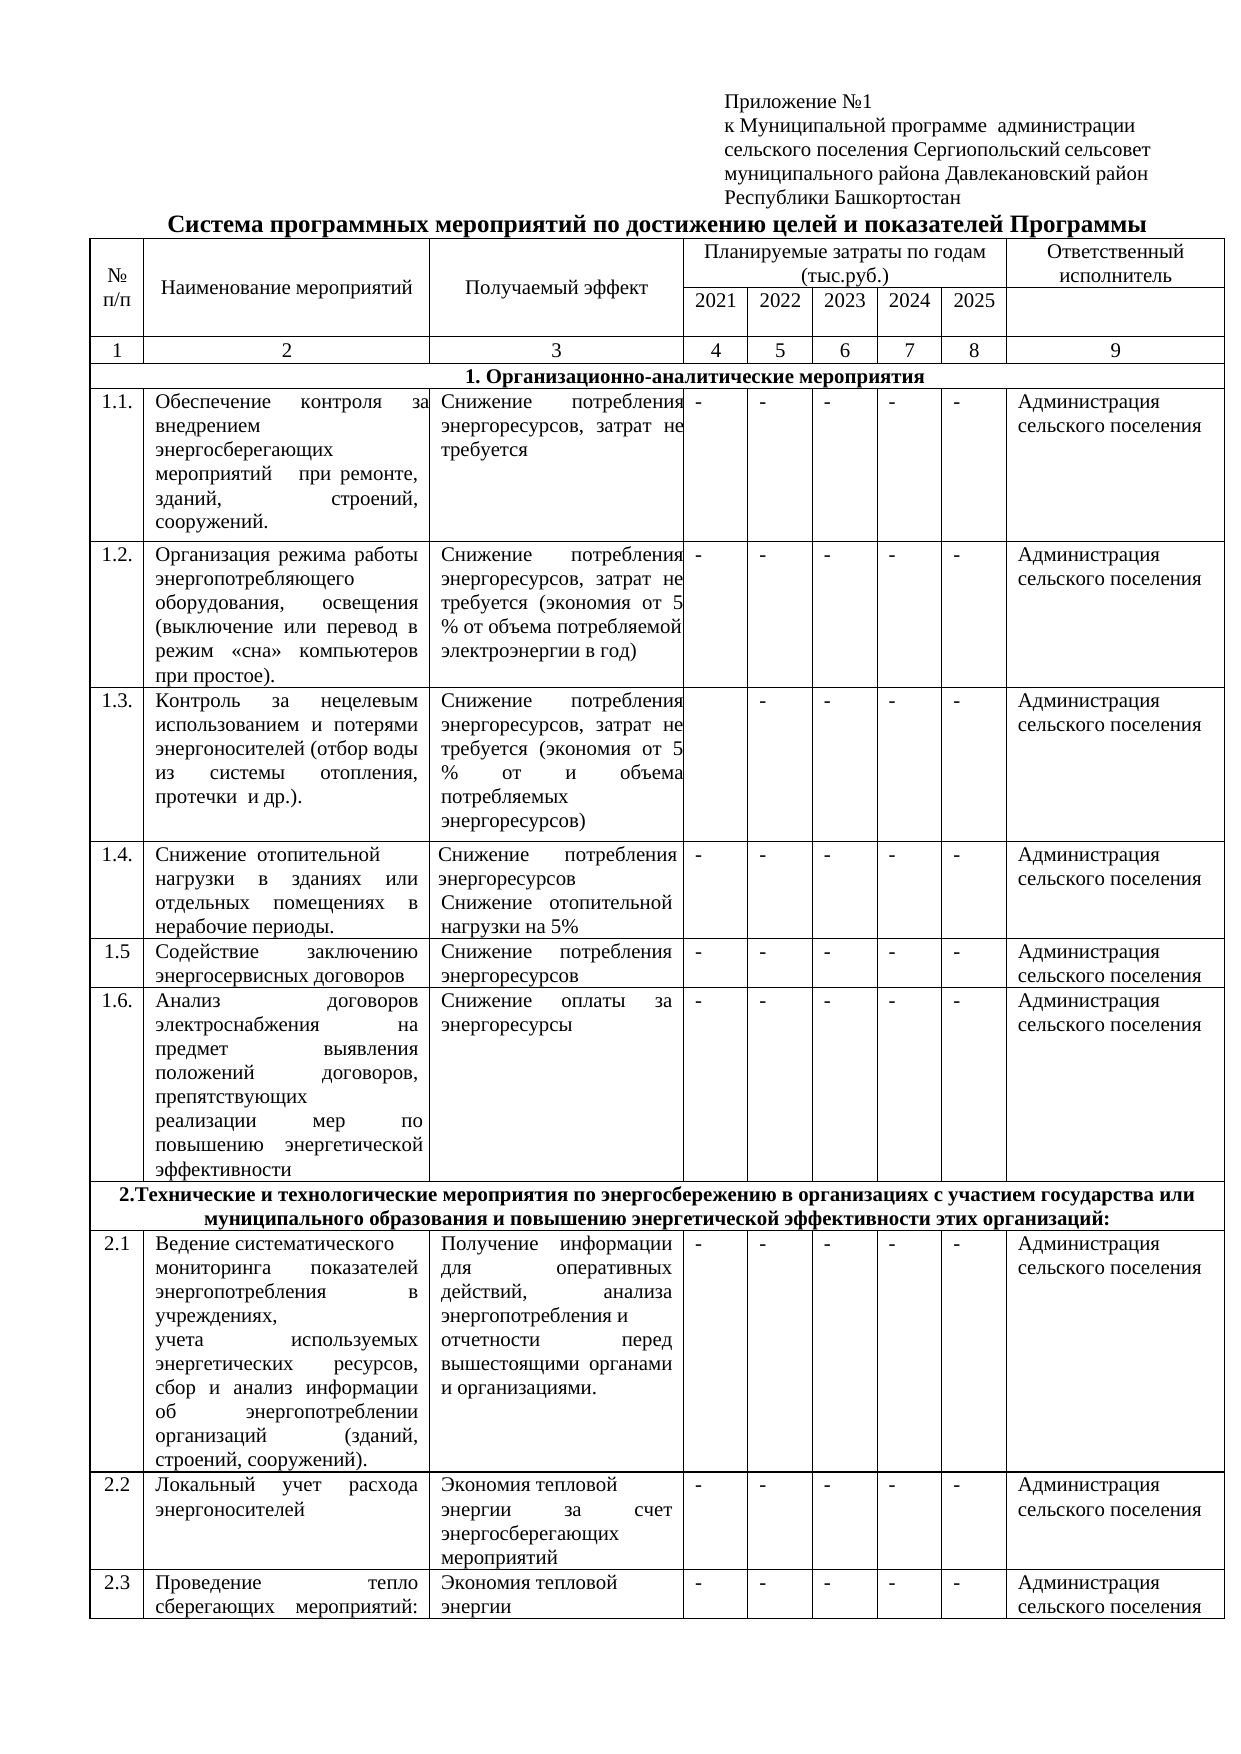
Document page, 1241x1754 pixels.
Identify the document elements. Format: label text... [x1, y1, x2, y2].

table_cell - [878, 1231, 941, 1471]
table_cell Ведение систематического мониторинга показателей энергопотребления в учреждениях, учета используемых энергетических ресурсов, сбор и анализ информации об энергопотреблении организаций (зданий, строений, сооружений). [144, 1231, 429, 1471]
table_cell - [878, 1473, 941, 1569]
table_cell 2023 [813, 288, 877, 336]
table_cell - [942, 842, 1006, 938]
table_cell 1.1. [91, 389, 143, 541]
table_cell - [684, 1473, 747, 1569]
table_cell Администрация сельского поселения [1007, 389, 1224, 541]
table_cell Администрация сельского поселения [1007, 688, 1224, 841]
table_cell 8 [942, 337, 1006, 363]
table_cell Администрация сельского поселения [1007, 1473, 1224, 1569]
table_cell - [684, 542, 747, 687]
table_cell Администрация сельского поселения [1007, 939, 1224, 987]
table_cell 1. Организационно-аналитические мероприятия [91, 364, 1224, 388]
table_cell 2.3 [91, 1570, 143, 1618]
table_cell 1 [91, 337, 143, 363]
table_cell Организация режима работы энергопотребляющего оборудования, освещения (выключение или перевод в режим «сна» компьютеров при простое). [144, 542, 429, 687]
table_cell 5 [748, 337, 812, 363]
table_cell 2025 [942, 288, 1006, 336]
table_cell 6 [813, 337, 877, 363]
table_cell - [813, 939, 877, 987]
table_cell - [942, 939, 1006, 987]
table_cell - [684, 1570, 747, 1618]
table_cell Снижение потребления энергоресурсов Снижение отопительной нагрузки на 5% [430, 842, 683, 938]
table_cell 1.6. [91, 988, 143, 1181]
table_cell - [878, 1570, 941, 1618]
text к Муниципальной программе администрации сельского поселения Сергиопольский сельсовет [724, 113, 1166, 161]
table_cell 4 [684, 337, 747, 363]
table_cell Администрация сельского поселения [1007, 842, 1224, 938]
table_cell - [878, 688, 941, 841]
table_cell Снижение потребления энергоресурсов, затрат не требуется (экономия от 5 % от и объема потребляемых энергоресурсов) [430, 688, 683, 841]
table_cell - [878, 389, 941, 541]
table_cell - [942, 542, 1006, 687]
table_cell Контроль за нецелевым использованием и потерями энергоносителей (отбор воды из системы отопления, протечки и др.). [144, 688, 429, 841]
table_header Получаемый эффект [430, 239, 683, 336]
table_cell 3 [430, 337, 683, 363]
table_cell - [748, 1231, 812, 1471]
table_cell Содействие заключению энергосервисных договоров [144, 939, 429, 987]
table_header Ответственный исполнитель [1007, 239, 1224, 287]
table_cell 1.5 [91, 939, 143, 987]
table_cell Снижение потребления энергоресурсов [430, 939, 683, 987]
table_cell [684, 688, 747, 841]
table_cell Администрация сельского поселения [1007, 988, 1224, 1181]
table_cell - [878, 842, 941, 938]
table_cell - [748, 988, 812, 1181]
table_cell - [813, 842, 877, 938]
table_cell 9 [1007, 337, 1224, 363]
text Приложение №1 [724, 89, 1240, 113]
table_cell Локальный учет расхода энергоносителей [144, 1473, 429, 1569]
table_cell - [748, 542, 812, 687]
table_cell 2.1 [91, 1231, 143, 1471]
table_cell Снижение потребления энергоресурсов, затрат не требуется [430, 389, 683, 541]
table_cell 7 [878, 337, 941, 363]
table_cell Снижение отопительной нагрузки в зданиях или отдельных помещениях в нерабочие периоды. [144, 842, 429, 938]
table_cell - [813, 1473, 877, 1569]
table_cell - [813, 988, 877, 1181]
table_cell Получение информации для оперативных действий, анализа энергопотребления и отчетности перед вышестоящими органами и организациями. [430, 1231, 683, 1471]
table_cell Снижение потребления энергоресурсов, затрат не требуется (экономия от 5 % от объема потребляемой электроэнергии в год) [430, 542, 683, 687]
table_cell - [748, 389, 812, 541]
table_cell - [748, 939, 812, 987]
table_cell Администрация сельского поселения [1007, 1231, 1224, 1471]
table_cell - [942, 1231, 1006, 1471]
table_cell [144, 1570, 429, 1618]
table_cell - [684, 939, 747, 987]
table_cell - [813, 389, 877, 541]
table_cell 1.4. [91, 842, 143, 938]
text муниципального района Давлекановский район Республики Башкортостан [724, 161, 1166, 209]
table_cell 2021 [684, 288, 747, 336]
table_cell Снижение оплаты за энергоресурсы [430, 988, 683, 1181]
table_cell 2022 [748, 288, 812, 336]
table_cell - [942, 688, 1006, 841]
table_cell - [813, 688, 877, 841]
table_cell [430, 1570, 683, 1618]
table_header Наименование мероприятий [144, 239, 429, 336]
table_cell - [813, 1570, 877, 1618]
table_cell - [748, 1473, 812, 1569]
table_cell 2 [144, 337, 429, 363]
table_cell - [878, 939, 941, 987]
table_cell - [748, 688, 812, 841]
table_cell - [748, 842, 812, 938]
text Система программных мероприятий по достижению целей и показателей Программы [148, 209, 1166, 238]
table_cell - [684, 988, 747, 1181]
table_cell - [942, 389, 1006, 541]
table_cell - [942, 1570, 1006, 1618]
table_cell 2024 [878, 288, 941, 336]
table_cell - [942, 1473, 1006, 1569]
table_cell 2.Технические и технологические мероприятия по энергосбережению в организациях с участием государства или муниципального образования и повышению энергетической эффективности этих организаций: [91, 1182, 1224, 1230]
table_cell - [748, 1570, 812, 1618]
table_cell Экономия тепловой энергии за счет энергосберегающих мероприятий [430, 1473, 683, 1569]
table_cell 2.2 [91, 1473, 143, 1569]
table_cell - [813, 1231, 877, 1471]
table_cell [1007, 288, 1224, 336]
table_cell Анализ договоров электроснабжения на предмет выявления положений договоров, препятствующих реализации мер по повышению энергетической эффективности [144, 988, 429, 1181]
table_cell - [684, 842, 747, 938]
table_cell Обеспечение контроля за внедрением энергосберегающих мероприятий при ремонте, зданий, строений, сооружений. [144, 389, 429, 541]
table_cell - [684, 1231, 747, 1471]
table_cell 1.2. [91, 542, 143, 687]
table_header Планируемые затраты по годам (тыс.руб.) [684, 239, 1006, 287]
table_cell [1007, 1570, 1224, 1618]
table_cell - [942, 988, 1006, 1181]
table_header № п/п [91, 239, 143, 336]
table_cell - [878, 988, 941, 1181]
table_cell Администрация сельского поселения [1007, 542, 1224, 687]
table_cell - [684, 389, 747, 541]
table_cell 1.3. [91, 688, 143, 841]
table_cell - [878, 542, 941, 687]
table_cell - [813, 542, 877, 687]
